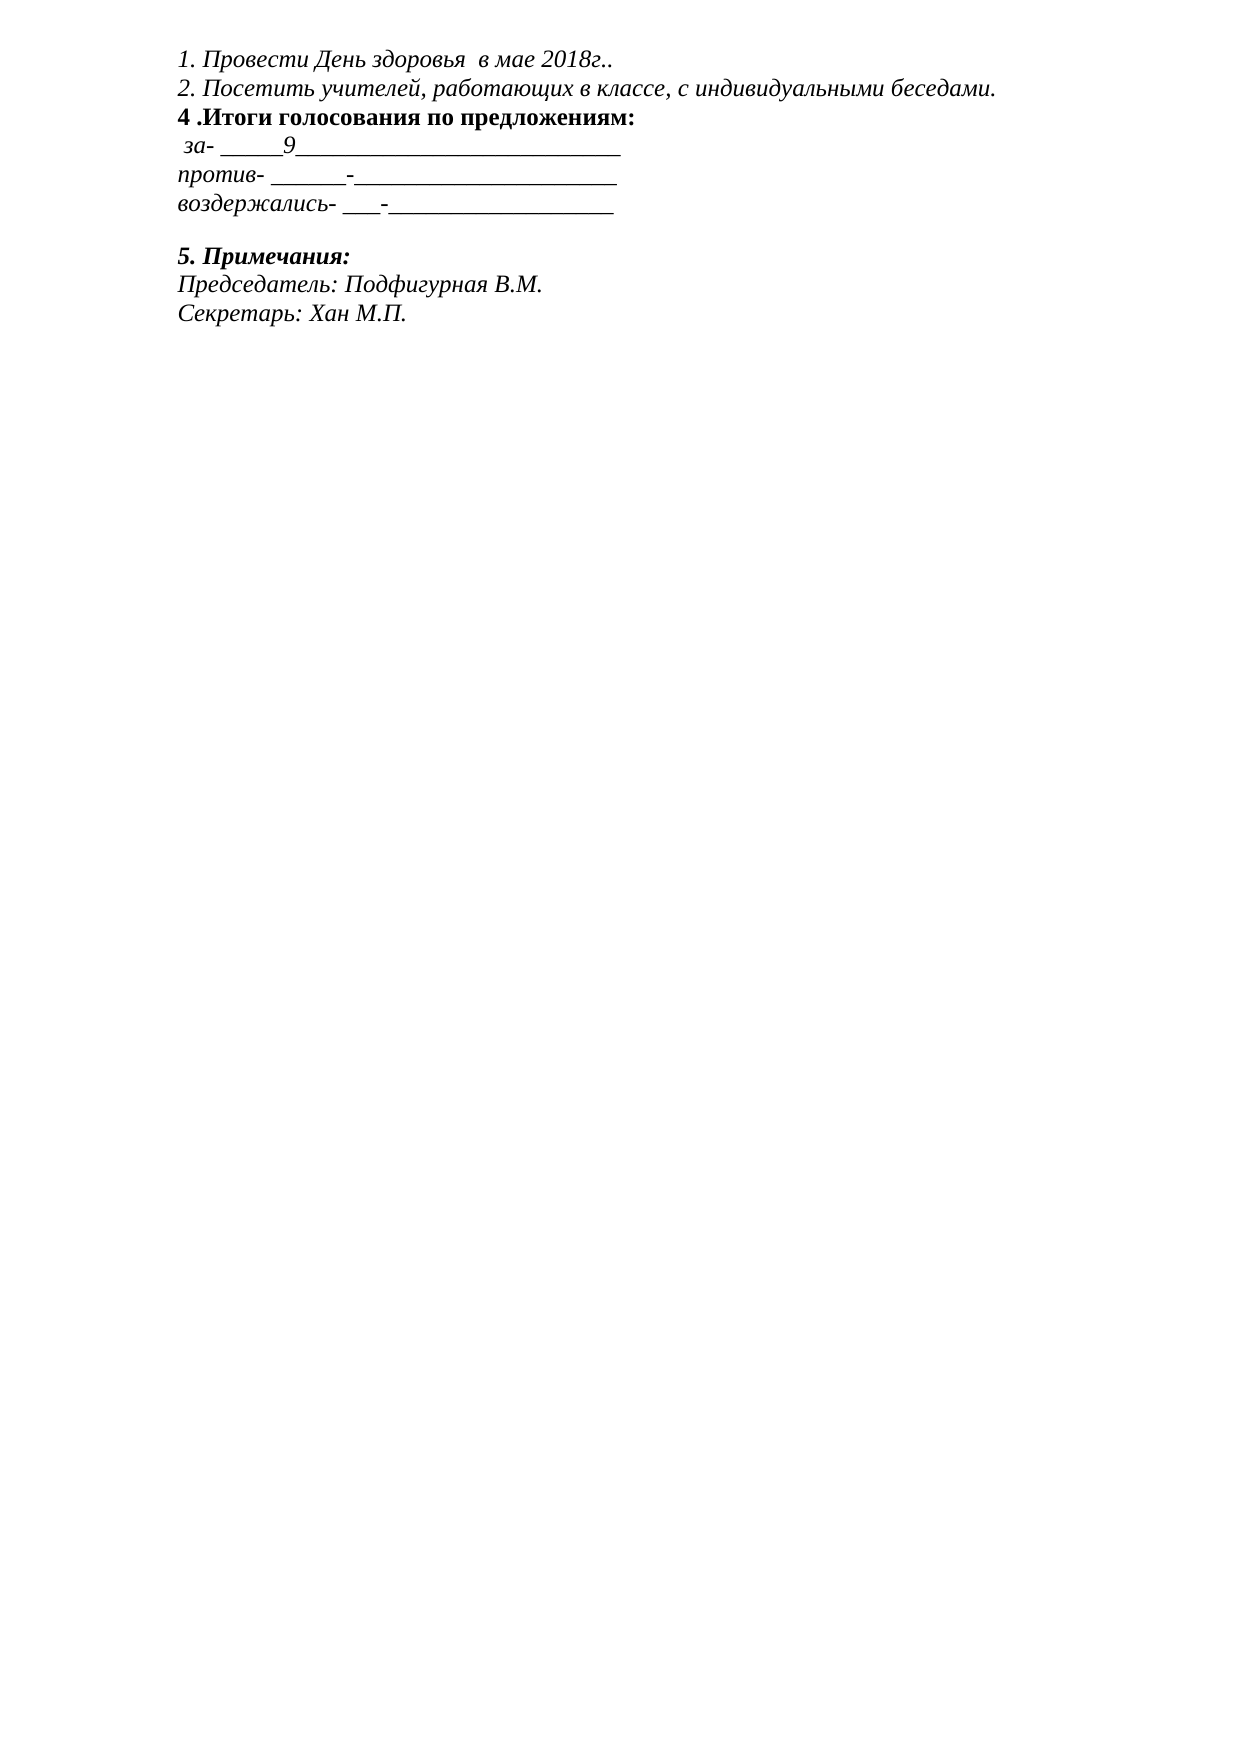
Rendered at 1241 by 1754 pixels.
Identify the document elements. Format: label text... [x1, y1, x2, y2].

text 2. Посетить учителей, работающих в классе, с индивидуальными беседами. [177, 73, 1152, 102]
text против- ______-_____________________ [177, 159, 1152, 188]
text воздержались- ___-__________________ [177, 188, 1152, 217]
text 5. Примечания: [177, 217, 1152, 269]
text за- _____9__________________________ [177, 131, 1152, 159]
text Председатель: Подфигурная В.М. [177, 269, 1152, 298]
text 1. Провести День здоровья в мае 2018г.. [177, 44, 1152, 73]
text Секретарь: Хан М.П. [177, 298, 1152, 327]
text 4 .Итоги голосования по предложениям: [177, 102, 1152, 131]
